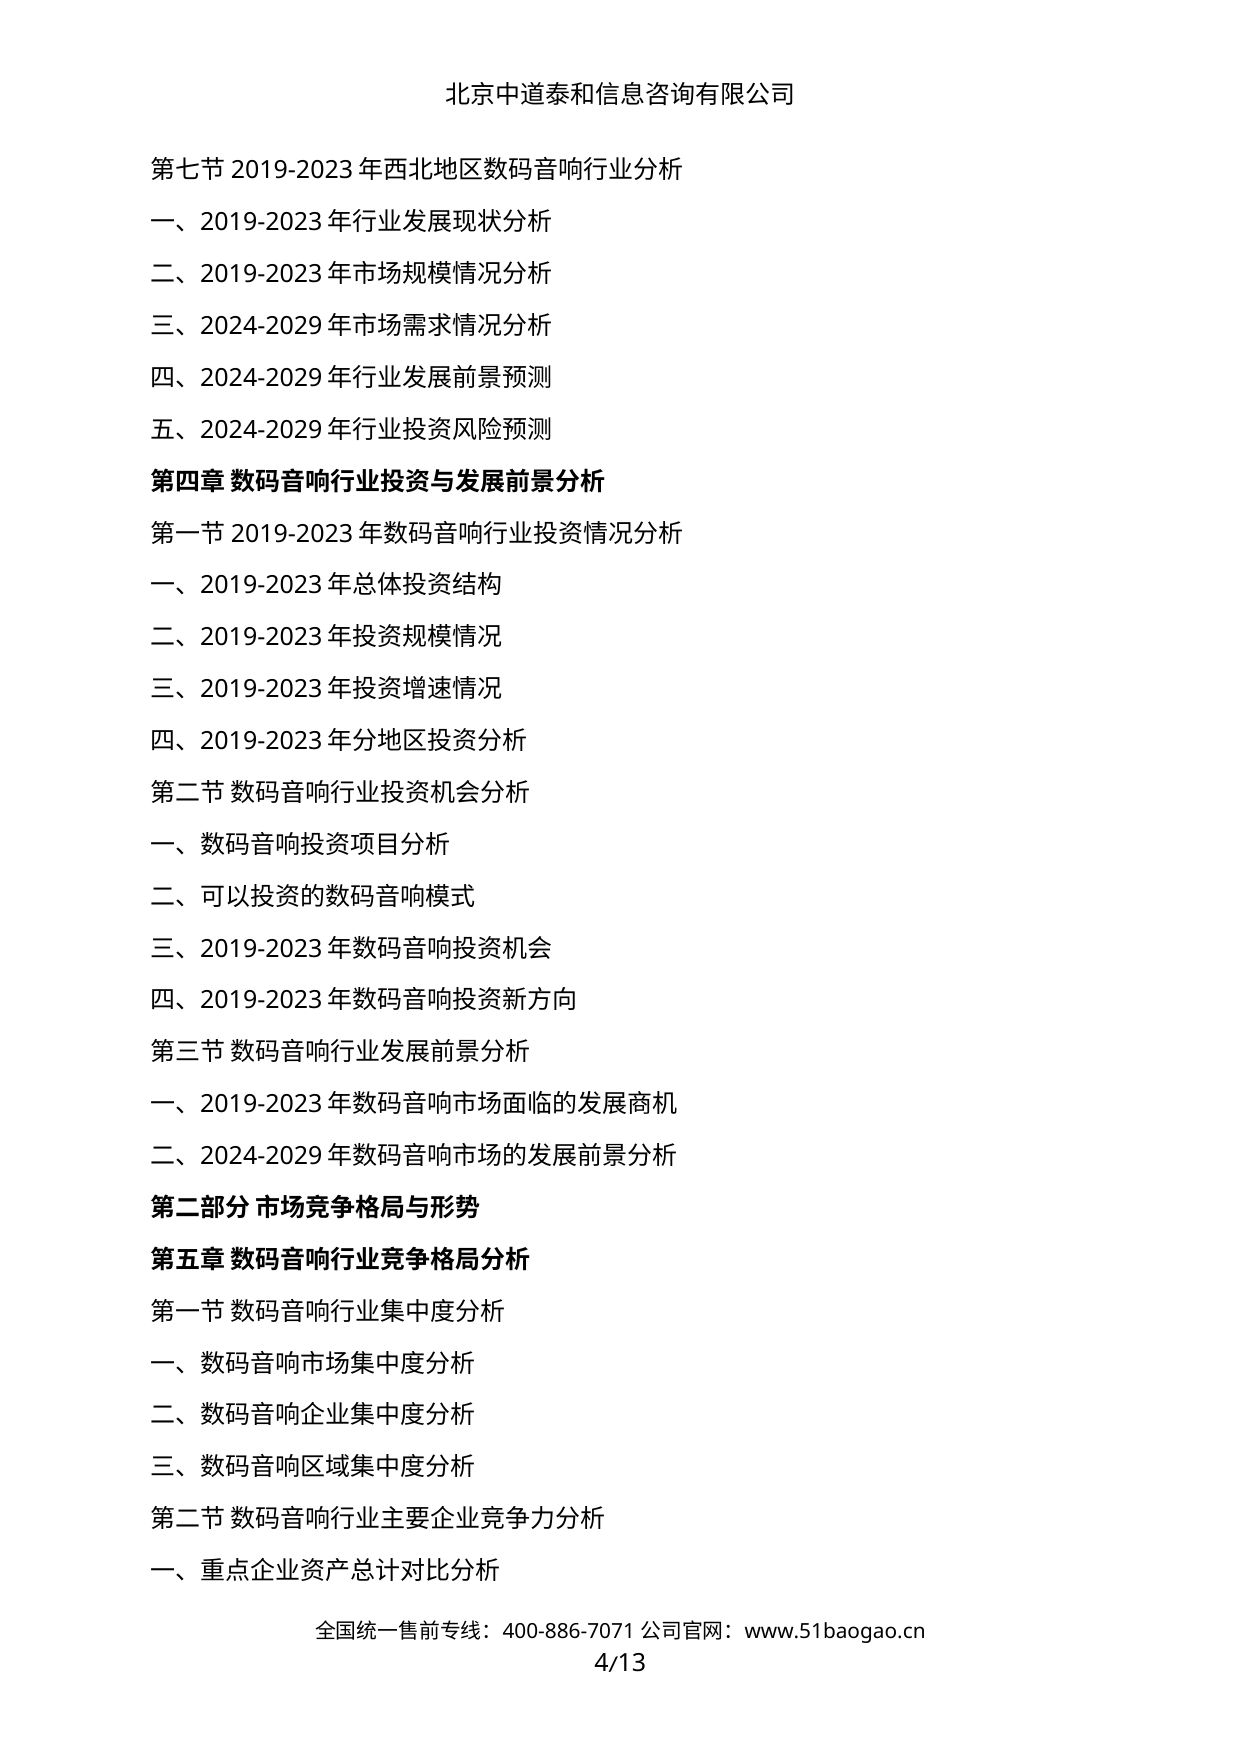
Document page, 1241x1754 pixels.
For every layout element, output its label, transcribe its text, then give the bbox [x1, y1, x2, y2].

text 三、2019-2023年投资增速情况 [150, 669, 1090, 705]
text 二、2024-2029年数码音响市场的发展前景分析 [150, 1136, 1090, 1172]
text 第一节 2019-2023年数码音响行业投资情况分析 [150, 513, 1090, 549]
text 四、2019-2023年分地区投资分析 [150, 721, 1090, 757]
text 第四章 数码音响行业投资与发展前景分析 [150, 461, 1090, 497]
text 二、可以投资的数码音响模式 [150, 876, 1090, 912]
text 第二部分 市场竞争格局与形势 [150, 1187, 1090, 1224]
text 第三节 数码音响行业发展前景分析 [150, 1032, 1090, 1068]
text 四、2019-2023年数码音响投资新方向 [150, 980, 1090, 1016]
text 五、2024-2029年行业投资风险预测 [150, 409, 1090, 446]
text 一、数码音响市场集中度分析 [150, 1343, 1090, 1379]
text 二、数码音响企业集中度分析 [150, 1395, 1090, 1431]
text 第一节 数码音响行业集中度分析 [150, 1291, 1090, 1327]
text 一、2019-2023年行业发展现状分析 [150, 202, 1090, 238]
text 一、2019-2023年总体投资结构 [150, 565, 1090, 601]
text 三、2019-2023年数码音响投资机会 [150, 928, 1090, 964]
text 四、2024-2029年行业发展前景预测 [150, 357, 1090, 394]
text 第五章 数码音响行业竞争格局分析 [150, 1239, 1090, 1276]
text 第七节 2019-2023年西北地区数码音响行业分析 [150, 150, 1090, 186]
text 三、2024-2029年市场需求情况分析 [150, 306, 1090, 342]
text 二、2019-2023年投资规模情况 [150, 617, 1090, 653]
text 第二节 数码音响行业投资机会分析 [150, 772, 1090, 809]
text 二、2019-2023年市场规模情况分析 [150, 254, 1090, 290]
text 三、数码音响区域集中度分析 [150, 1447, 1090, 1483]
text 第二节 数码音响行业主要企业竞争力分析 [150, 1499, 1090, 1535]
text 一、重点企业资产总计对比分析 [150, 1551, 1090, 1587]
text 一、2019-2023年数码音响市场面临的发展商机 [150, 1084, 1090, 1120]
text 一、数码音响投资项目分析 [150, 824, 1090, 861]
